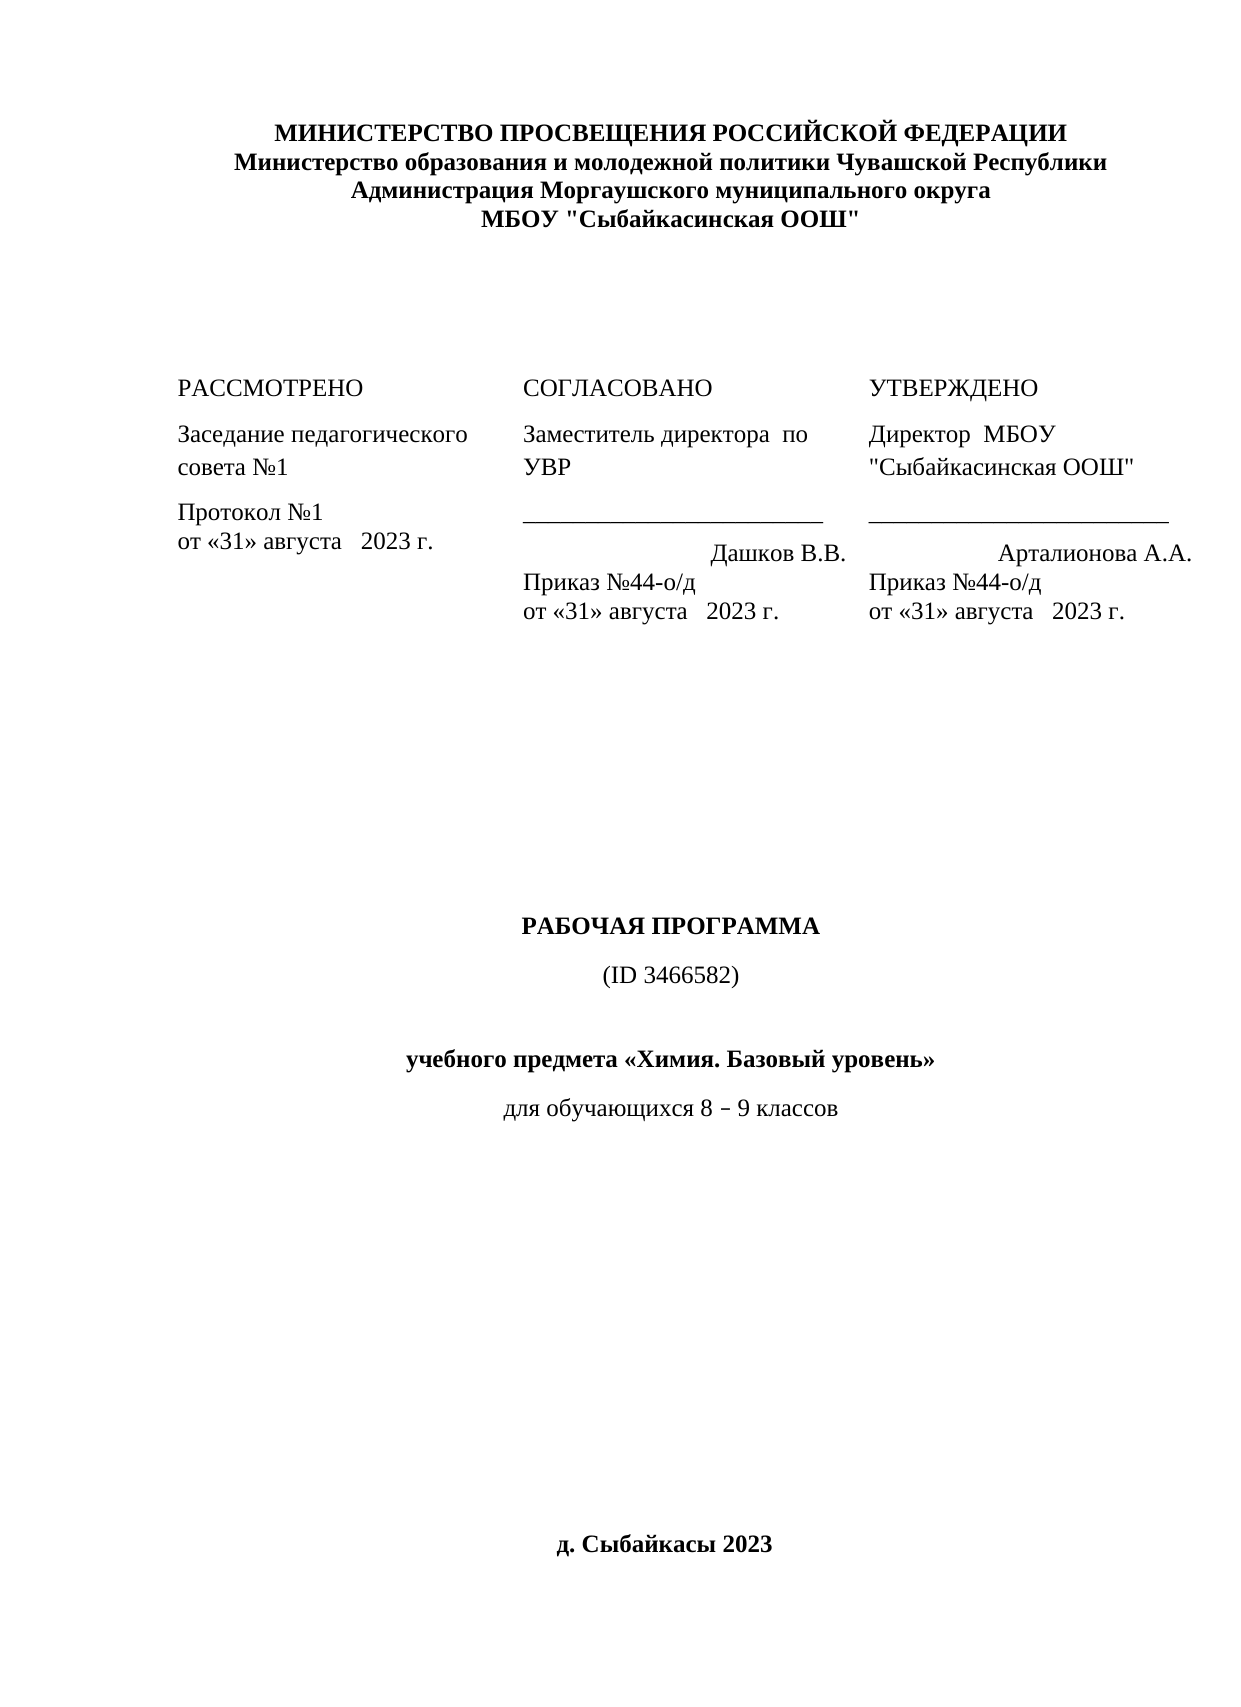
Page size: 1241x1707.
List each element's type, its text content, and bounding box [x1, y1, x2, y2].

text для обучающихся 8 – 9 классов [190, 1092, 1152, 1123]
table_header СОГЛАСОВАНО Заместитель директора по УВР ________________________ Дашков В.В. Приказ №44-о/д от «31» августа 2023 г. [512, 373, 857, 666]
text РАБОЧАЯ ПРОГРАММА [190, 911, 1152, 940]
text МИНИСТЕРСТВО ПРОСВЕЩЕНИЯ РОССИЙСКОЙ ФЕДЕРАЦИИ [190, 118, 1152, 147]
text учебного предмета «Химия. Базовый уровень» [190, 1044, 1152, 1072]
text д. Сыбайкасы 2023 [177, 1529, 1152, 1558]
text Министерство образования и молодежной политики Чувашской Республики [190, 147, 1152, 176]
table_header УТВЕРЖДЕНО Директор МБОУ "Сыбайкасинская ООШ" ________________________ Арталионова А.А. Приказ №44-о/д от «31» августа 2023 г. [858, 373, 1203, 666]
text МБОУ "Сыбайкасинская ООШ" [190, 204, 1152, 233]
text Администрация Моргаушского муниципального округа [190, 176, 1152, 204]
text (ID 3466582) [190, 960, 1152, 988]
table_header РАССМОТРЕНО Заседание педагогического совета №1 Протокол №1 от «31» августа 2023 г. [166, 373, 512, 666]
